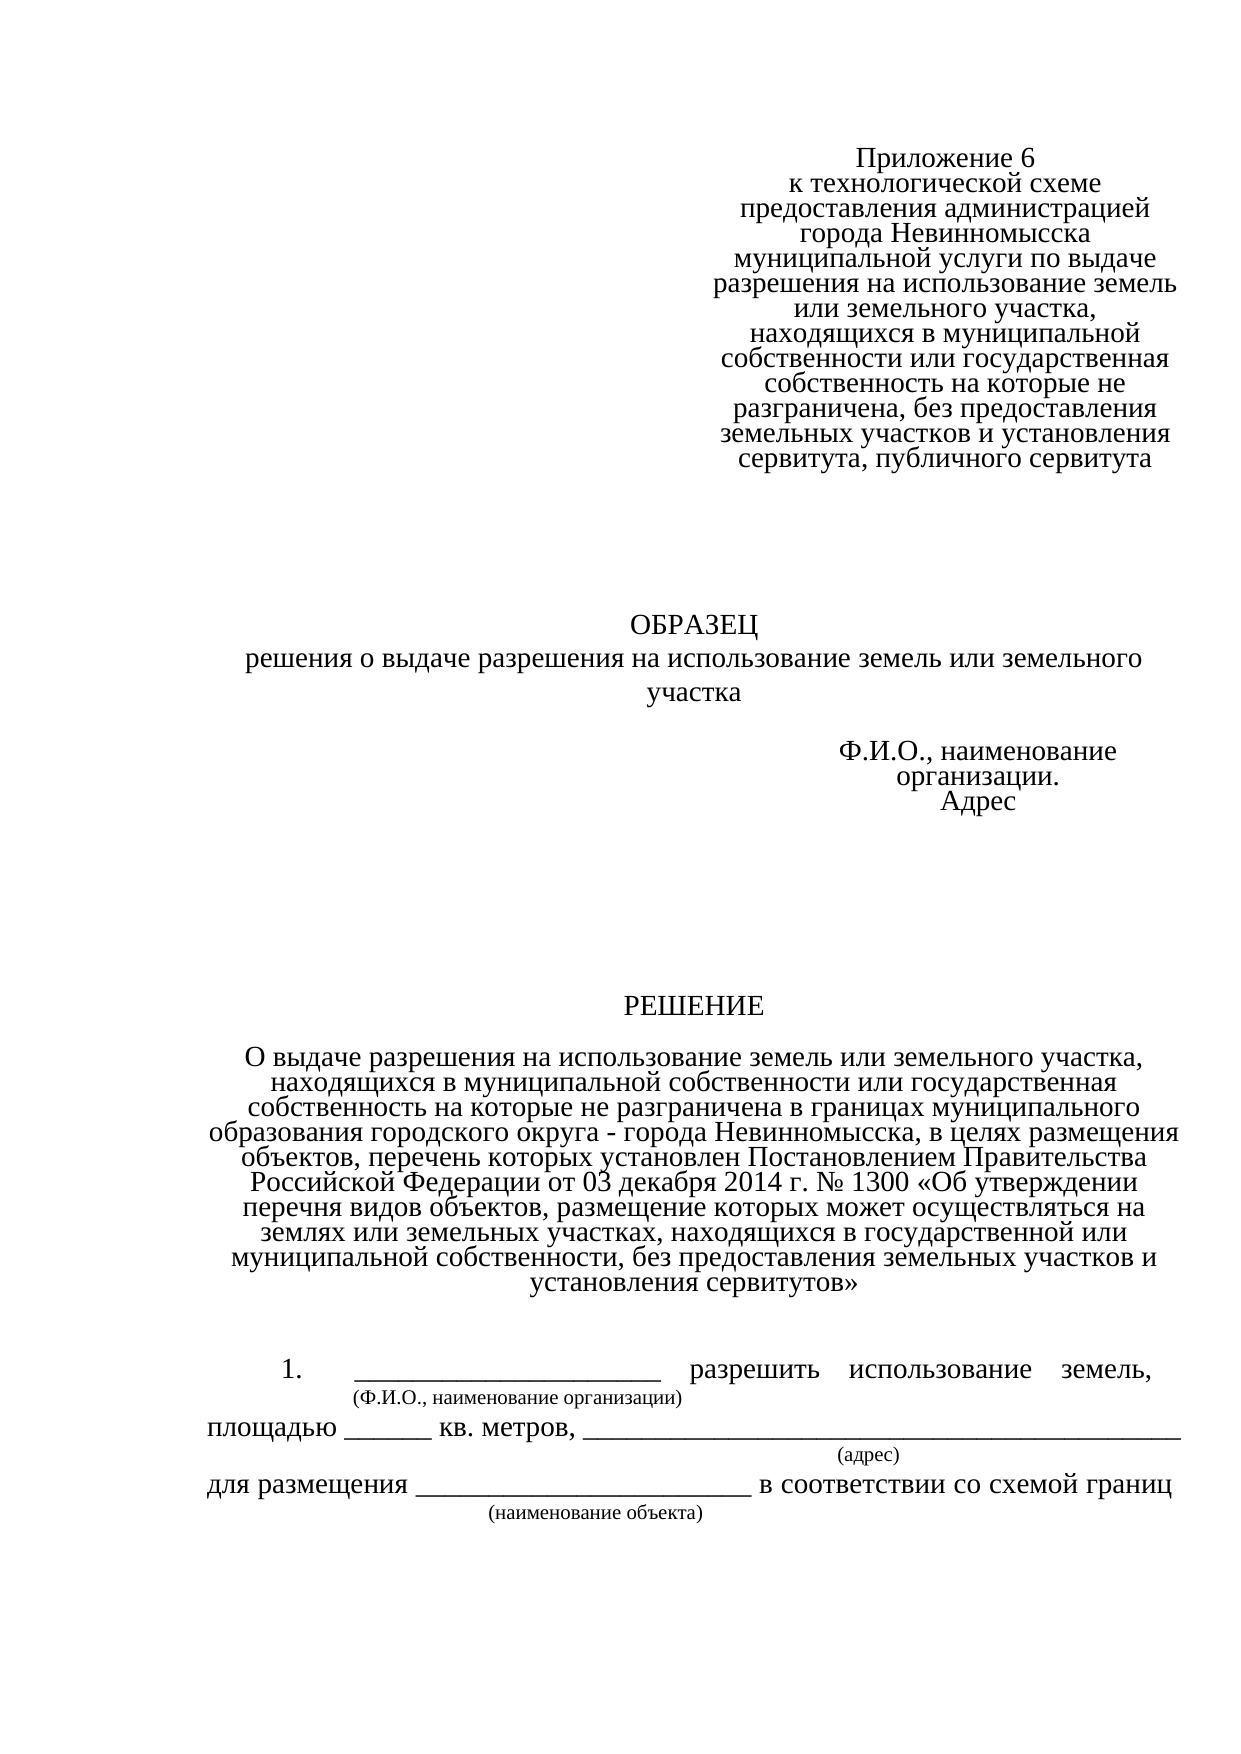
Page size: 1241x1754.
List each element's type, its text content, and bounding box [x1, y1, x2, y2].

text площадью ______ кв. метров, _________________________________________ [207, 1409, 1181, 1442]
text ОБРАЗЕЦ [207, 607, 1181, 640]
text 1. _____________________ разрешить использование земель, (Ф.И.О., наименование организации) [207, 1351, 1181, 1409]
table_header Ф.И.О., наименование организации. Адрес [631, 740, 1162, 907]
text решения о выдаче разрешения на использование земель или земельного участка [207, 640, 1181, 707]
text РЕШЕНИЕ [207, 988, 1181, 1022]
list к технологической схеме предоставления администрацией города Невинномысска муниципальной услуги по выдаче разрешения на использование земель или земельного участка, находящихся в муниципальной собственности или государственная собственность на которые не разграничена, без предоставления земельных участков и установления сервитута, публичного сервитута [709, 173, 1181, 473]
text для размещения _______________________ в соответствии со схемой границ (наименование объекта) [207, 1466, 1181, 1524]
text (адрес) [207, 1442, 1181, 1466]
text Приложение 6 [709, 148, 1181, 173]
text О выдаче разрешения на использование земель или земельного участка, находящихся в муниципальной собственности или государственная собственность на которые не разграничена в границах муниципального образования городского округа - города Невинномысска, в целях размещения объектов, перечень которых установлен Постановлением Правительства Российской Федерации от 03 декабря 2014 г. № 1300 «Об утверждении перечня видов объектов, размещение которых может осуществляться на землях или земельных участках, находящихся в государственной или муниципальной собственности, без предоставления земельных участков и установления сервитутов» [207, 1047, 1181, 1297]
